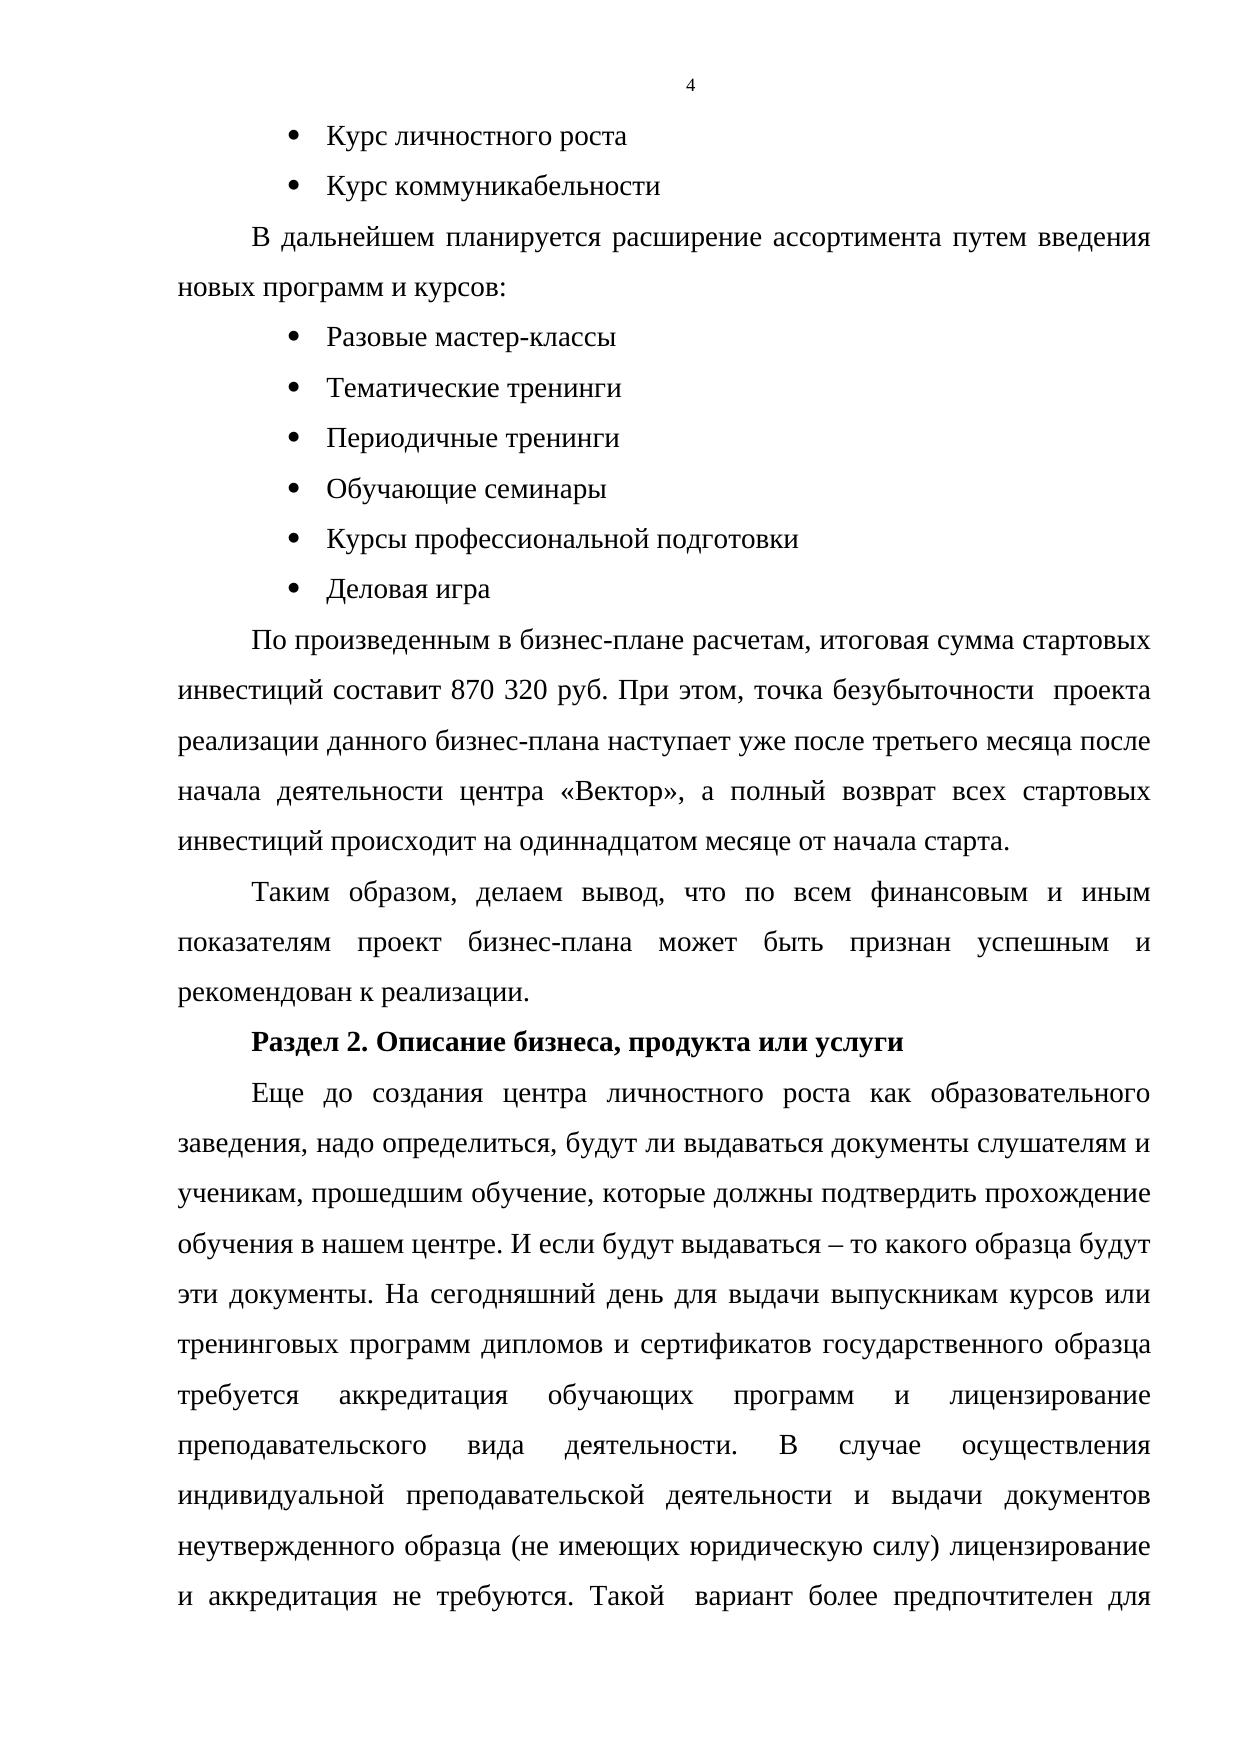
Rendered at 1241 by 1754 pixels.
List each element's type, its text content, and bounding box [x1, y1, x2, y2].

list Курс личностного роста [288, 118, 1152, 152]
text В дальнейшем планируется расширение ассортимента путем введения новых программ и курсов: [177, 219, 1152, 303]
list Курсы профессиональной подготовки [288, 521, 1152, 555]
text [177, 1075, 1152, 1612]
text Таким образом, делаем вывод, что по всем финансовым и иным показателям проект бизнес-плана может быть признан успешным и рекомендован к реализации. [177, 874, 1152, 1008]
list Разовые мастер-классы [288, 319, 1152, 353]
text Раздел 2. Описание бизнеса, продукта или услуги [177, 1024, 1152, 1058]
list Периодичные тренинги [288, 420, 1152, 454]
text По произведенным в бизнес-плане расчетам, итоговая сумма стартовых инвестиций составит 870 320 руб. При этом, точка безубыточности проекта реализации данного бизнес-плана наступает уже после третьего месяца после начала деятельности центра «Вектор», а полный возврат всех стартовых инвестиций происходит на одиннадцатом месяце от начала старта. [177, 622, 1152, 857]
list Деловая игра [288, 572, 1152, 605]
list Курс коммуникабельности [288, 168, 1152, 202]
list Тематические тренинги [288, 370, 1152, 404]
list Обучающие семинары [288, 471, 1152, 504]
